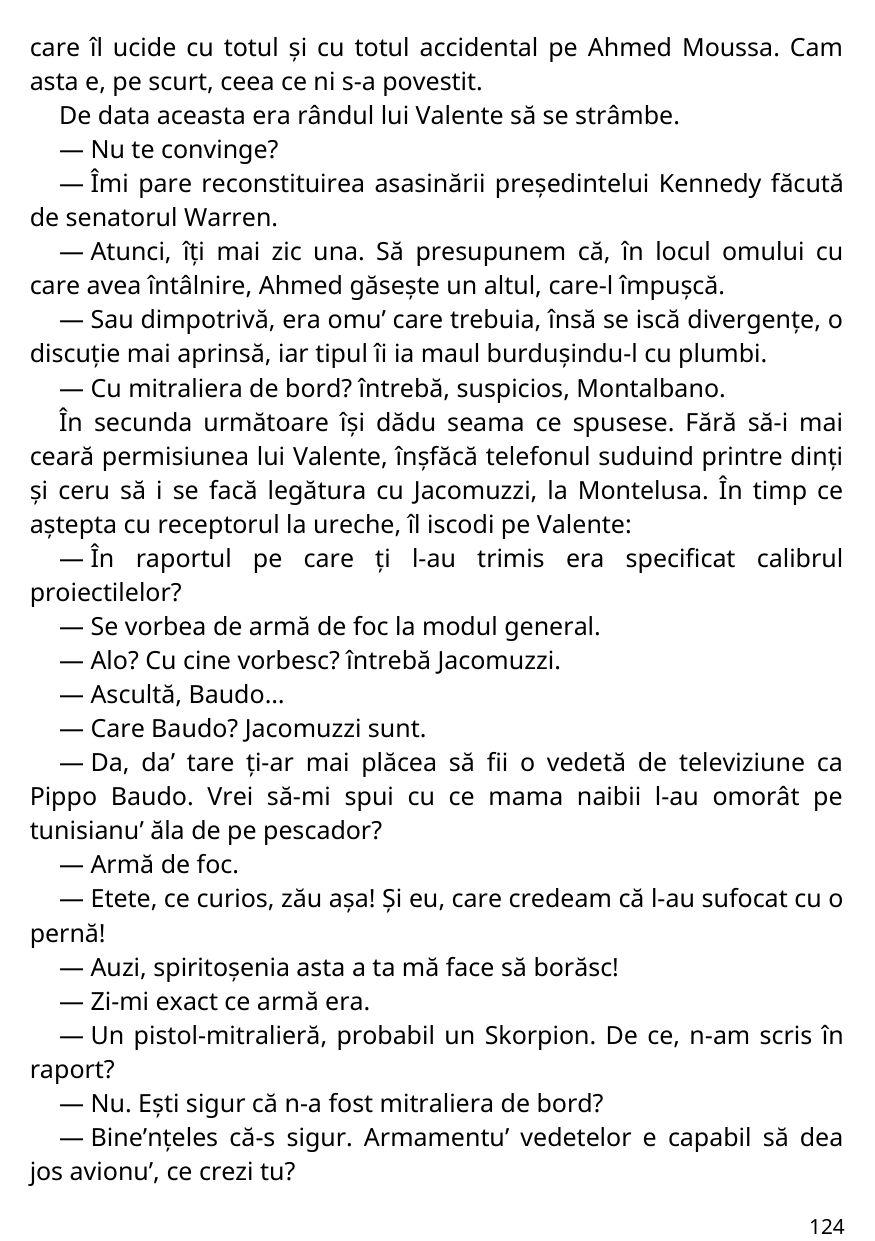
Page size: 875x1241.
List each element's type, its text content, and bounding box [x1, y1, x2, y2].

text — Care Baudo? Jacomuzzi sunt. [29, 711, 844, 745]
text — Zi-mi exact ce armă era. [29, 983, 844, 1017]
text — Îmi pare reconstituirea asasinării preşedintelui Kennedy făcută de senatorul Warren. [29, 166, 844, 234]
text — Ascultă, Baudo… [29, 677, 844, 711]
text — Cu mitraliera de bord? întrebă, suspicios, Montalbano. [29, 370, 844, 404]
text — Nu. Eşti sigur că n-a fost mitraliera de bord? [29, 1086, 844, 1119]
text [29, 29, 844, 98]
text — Bine’nţeles că-s sigur. Armamentu’ vedetelor e capabil să dea jos avionu’, ce crezi tu? [29, 1119, 844, 1188]
text În secunda următoare îşi dădu seama ce spusese. Fără să-i mai ceară permisiunea lui Valente, înşfăcă telefonul suduind printre dinţi şi ceru să i se facă legătura cu Jacomuzzi, la Montelusa. În timp ce aştepta cu receptorul la ureche, îl iscodi pe Valente: [29, 404, 844, 541]
text — Auzi, spiritoşenia asta a ta mă face să borăsc! [29, 949, 844, 983]
text De data aceasta era rândul lui Valente să se strâmbe. [29, 98, 844, 132]
text — Atunci, îţi mai zic una. Să presupunem că, în locul omului cu care avea întâlnire, Ahmed găseşte un altul, care-l împuşcă. [29, 234, 844, 302]
text — Alo? Cu cine vorbesc? întrebă Jacomuzzi. [29, 643, 844, 677]
text — În raportul pe care ţi l-au trimis era specificat calibrul proiectilelor? [29, 541, 844, 609]
text — Armă de foc. [29, 847, 844, 881]
text — Se vorbea de armă de foc la modul general. [29, 609, 844, 643]
text — Da, da’ tare ţi-ar mai plăcea să fii o vedetă de televiziune ca Pippo Baudo. Vrei să-mi spui cu ce mama naibii l-au omorât pe tunisianu’ ăla de pe pescador? [29, 745, 844, 847]
text — Nu te convinge? [29, 132, 844, 166]
text — Un pistol-mitralieră, probabil un Skorpion. De ce, n-am scris în raport? [29, 1017, 844, 1086]
text — Sau dimpotrivă, era omu’ care trebuia, însă se iscă divergenţe, o discuţie mai aprinsă, iar tipul îi ia maul burduşindu-l cu plumbi. [29, 302, 844, 370]
text — Etete, ce curios, zău aşa! Şi eu, care credeam că l-au sufocat cu o pernă! [29, 881, 844, 949]
